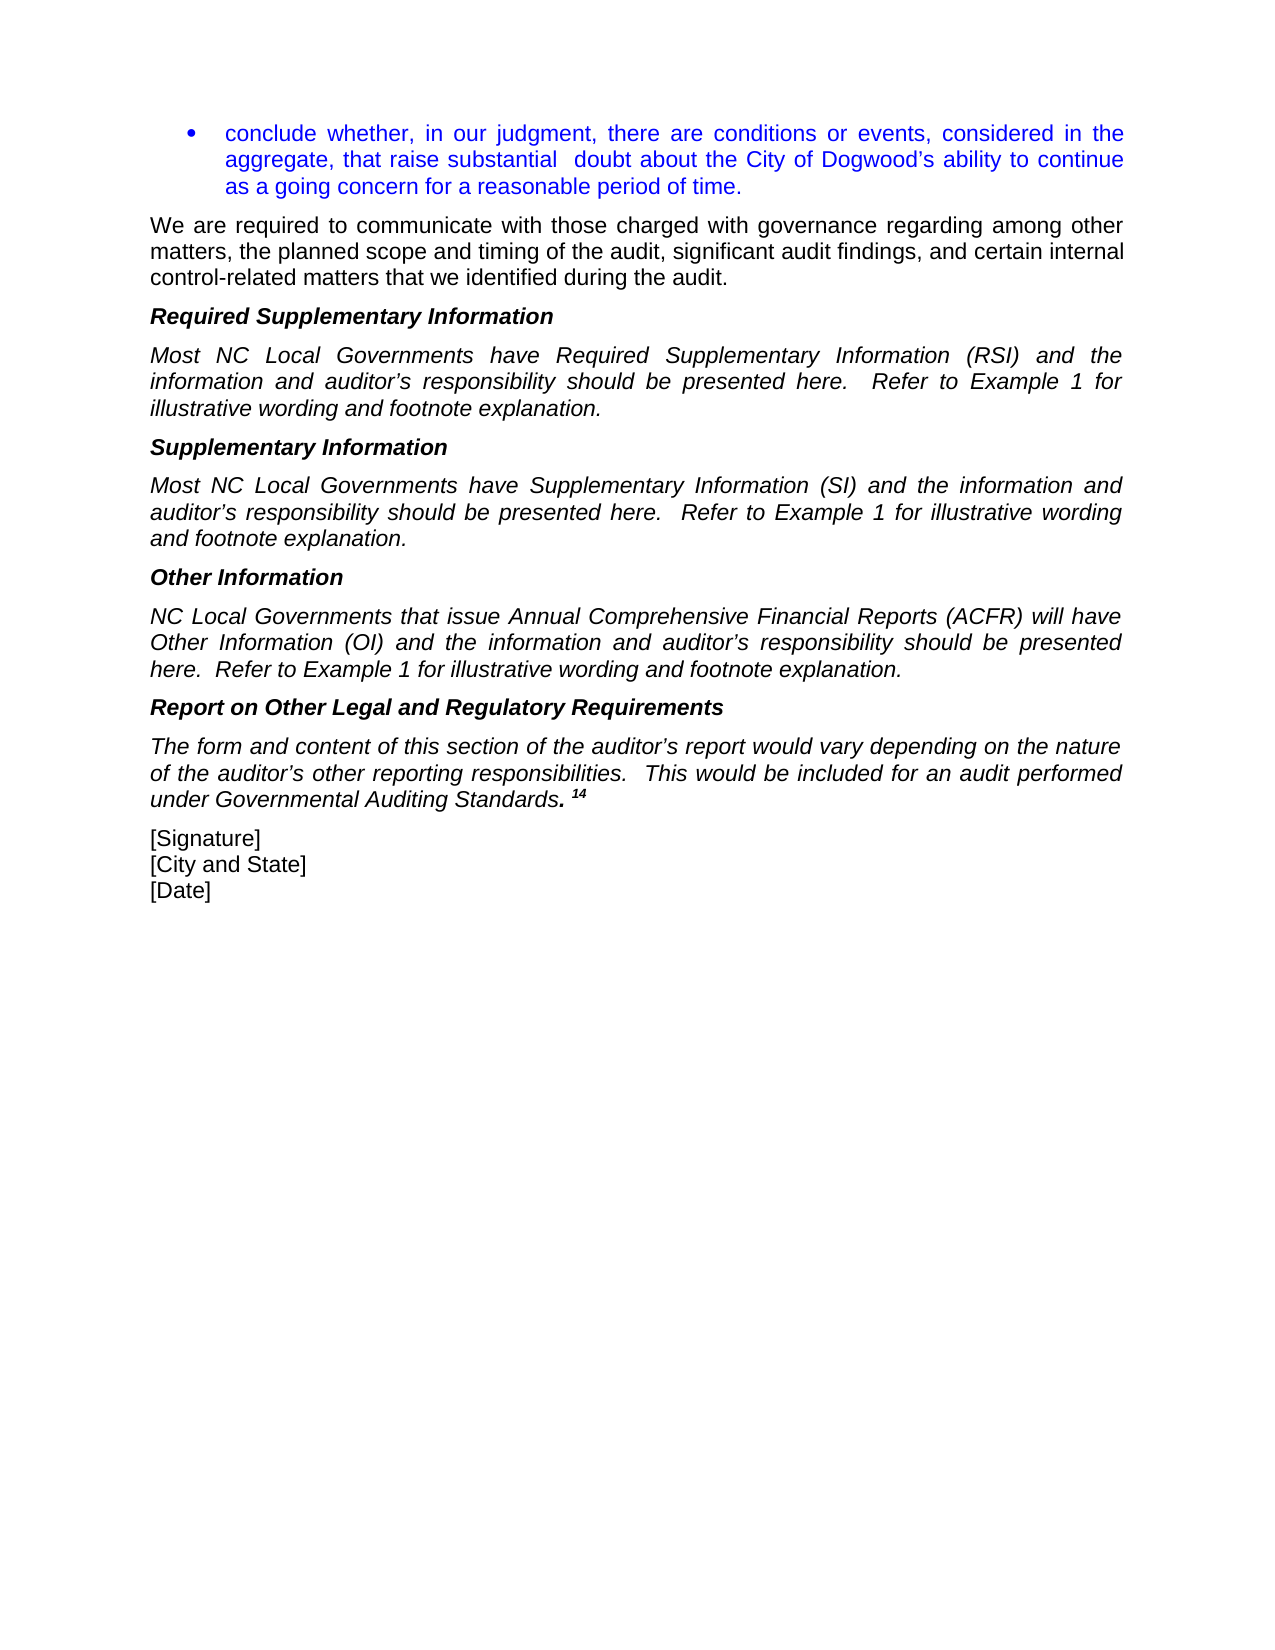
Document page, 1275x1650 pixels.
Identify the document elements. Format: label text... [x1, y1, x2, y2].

text The form and content of this section of the auditor’s report would vary depending on the nature of the auditor’s other reporting responsibilities. This would be included for an audit performed under Governmental Auditing Standards. [150, 733, 1125, 812]
text [City and State] [150, 851, 1125, 877]
text [Signature] [150, 825, 1125, 851]
text Report on Other Legal and Regulatory Requirements [150, 694, 1125, 721]
text Other Information [150, 564, 1125, 590]
text NC Local Governments that issue Annual Comprehensive Financial Reports (ACFR) will have Other Information (OI) and the information and auditor’s responsibility should be presented here. Refer to Example 1 for illustrative wording and footnote explanation. [150, 603, 1125, 682]
list conclude whether, in our judgment, there are conditions or events, considered in the aggregate, that raise substantial doubt about the City of Dogwood’s ability to continue as a going concern for a reasonable period of time. [187, 120, 1125, 199]
text Required Supplementary Information [150, 303, 1125, 329]
text Supplementary Information [150, 433, 1125, 460]
text Most NC Local Governments have Required Supplementary Information (RSI) and the information and auditor’s responsibility should be presented here. Refer to Example 1 for illustrative wording and footnote explanation. [150, 342, 1125, 421]
text Most NC Local Governments have Supplementary Information (SI) and the information and auditor’s responsibility should be presented here. Refer to Example 1 for illustrative wording and footnote explanation. [150, 472, 1125, 551]
text We are required to communicate with those charged with governance regarding among other matters, the planned scope and timing of the audit, significant audit findings, and certain internal control-related matters that we identified during the audit. [150, 212, 1125, 291]
text [Date] [150, 877, 1125, 904]
